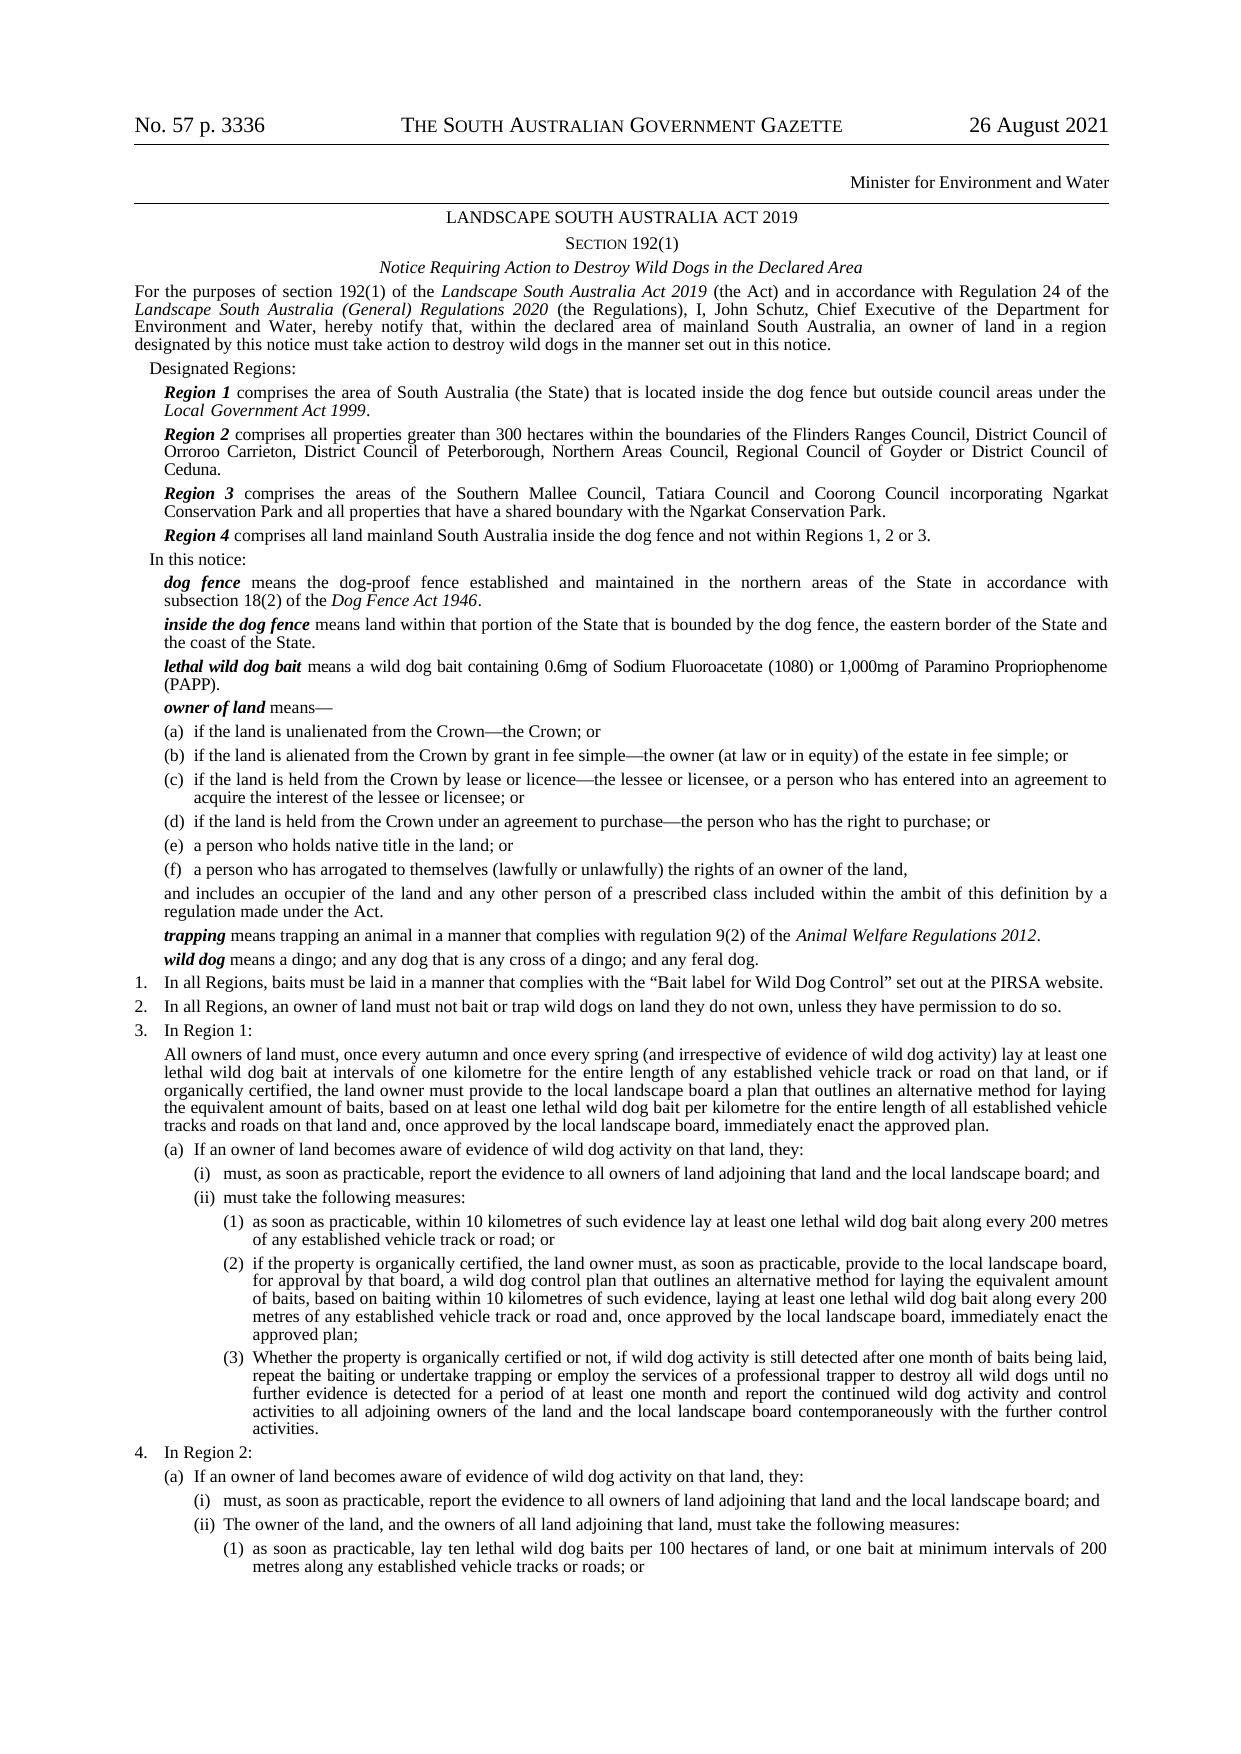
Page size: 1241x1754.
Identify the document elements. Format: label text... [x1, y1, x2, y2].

text (b) if the land is alienated from the Crown by grant in fee simple—the owner (at law or in equity) of the estate in fee simple; or [164, 748, 1109, 765]
text Designated Regions: [149, 360, 1109, 378]
text trapping means trapping an animal in a manner that complies with regulation 9(2) of the Animal Welfare Regulations 2012. [164, 927, 1109, 944]
text 2. In all Regions, an owner of land must not bait or trap wild dogs on land they do not own, unless they have permission to do so. [134, 999, 1109, 1016]
text (i) must, as soon as practicable, report the evidence to all owners of land adjoining that land and the local landscape board; and [193, 1165, 1109, 1183]
text 3. In Region 1: [134, 1023, 1109, 1040]
text (f) a person who has arrogated to themselves (lawfully or unlawfully) the rights of an owner of the land, [164, 861, 1109, 879]
text (d) if the land is held from the Crown under an agreement to purchase—the person who has the right to purchase; or [164, 813, 1109, 831]
text Region 4 comprises all land mainland South Australia inside the dog fence and not within Regions 1, 2 or 3. [164, 527, 1109, 544]
text lethal wild dog bait means a wild dog bait containing 0.6mg of Sodium Fluoroacetate (1080) or 1,000mg of Paramino Propriophenome (PAPP). [164, 658, 1109, 693]
text inside the dog fence means land within that portion of the State that is bounded by the dog fence, the eastern border of the State and the coast of the State. [164, 616, 1109, 652]
text (ii) must take the following measures: [193, 1189, 1109, 1207]
text Section 192(1) [134, 235, 1109, 253]
text (c) if the land is held from the Crown by lease or licence—the lessee or licensee, or a person who has entered into an agreement to acquire the interest of the lessee or licensee; or [164, 772, 1109, 807]
text wild dog means a dingo; and any dog that is any cross of a dingo; and any feral dog. [164, 951, 1109, 968]
text Region 3 comprises the areas of the Southern Mallee Council, Tatiara Council and Coorong Council incorporating Ngarkat Conservation Park and all properties that have a shared boundary with the Ngarkat Conservation Park. [164, 485, 1109, 521]
text Region 2 comprises all properties greater than 300 hectares within the boundaries of the Flinders Ranges Council, District Council of Orroroo Carrieton, District Council of Peterborough, Northern Areas Council, Regional Council of Goyder or District Council of Ceduna. [164, 426, 1109, 479]
text dog fence means the dog-proof fence established and maintained in the northern areas of the State in accordance with subsection 18(2) of the Dog Fence Act 1946. [164, 575, 1109, 610]
text (e) a person who holds native title in the land; or [164, 837, 1109, 855]
text (a) If an owner of land becomes aware of evidence of wild dog activity on that land, they: [164, 1468, 1109, 1486]
text (a) if the land is unalienated from the Crown—the Crown; or [164, 724, 1109, 741]
text Minister for Environment and Water [134, 174, 1109, 192]
text and includes an occupier of the land and any other person of a prescribed class included within the ambit of this definition by a regulation made under the Act. [164, 885, 1109, 921]
text Landscape South Australia Act 2019 [134, 209, 1109, 227]
text In this notice: [149, 551, 1109, 568]
text (1) as soon as practicable, lay ten lethal wild dog baits per 100 hectares of land, or one bait at minimum intervals of 200 metres along any established vehicle tracks or roads; or [223, 1540, 1109, 1576]
text Region 1 comprises the area of South Australia (the State) that is located inside the dog fence but outside council areas under the Local Government Act 1999. [164, 384, 1109, 419]
text Notice Requiring Action to Destroy Wild Dogs in the Declared Area [134, 259, 1109, 277]
text owner of land means— [164, 700, 1109, 717]
text 4. In Region 2: [134, 1444, 1109, 1462]
text (1) as soon as practicable, within 10 kilometres of such evidence lay at least one lethal wild dog bait along every 200 metres of any established vehicle track or road; or [223, 1213, 1109, 1249]
text All owners of land must, once every autumn and once every spring (and irrespective of evidence of wild dog activity) lay at least one lethal wild dog bait at intervals of one kilometre for the entire length of any established vehicle track or road on that land, or if organically certified, the land owner must provide to the local landscape board a plan that outlines an alternative method for laying the equivalent amount of baits, based on at least one lethal wild dog bait per kilometre for the entire length of all established vehicle tracks and roads on that land and, once approved by the local landscape board, immediately enact the approved plan. [164, 1047, 1109, 1135]
text (ii) The owner of the land, and the owners of all land adjoining that land, must take the following measures: [193, 1516, 1109, 1534]
text 1. In all Regions, baits must be laid in a manner that complies with the “Bait label for Wild Dog Control” set out at the PIRSA website. [134, 975, 1109, 992]
text (i) must, as soon as practicable, report the evidence to all owners of land adjoining that land and the local landscape board; and [193, 1492, 1109, 1510]
text (a) If an owner of land becomes aware of evidence of wild dog activity on that land, they: [164, 1141, 1109, 1159]
text For the purposes of section 192(1) of the Landscape South Australia Act 2019 (the Act) and in accordance with Regulation 24 of the Landscape South Australia (General) Regulations 2020 (the Regulations), I, John Schutz, Chief Executive of the Department for Environment and Water, hereby notify that, within the declared area of mainland South Australia, an owner of land in a region designated by this notice must take action to destroy wild dogs in the manner set out in this notice. [134, 283, 1109, 354]
